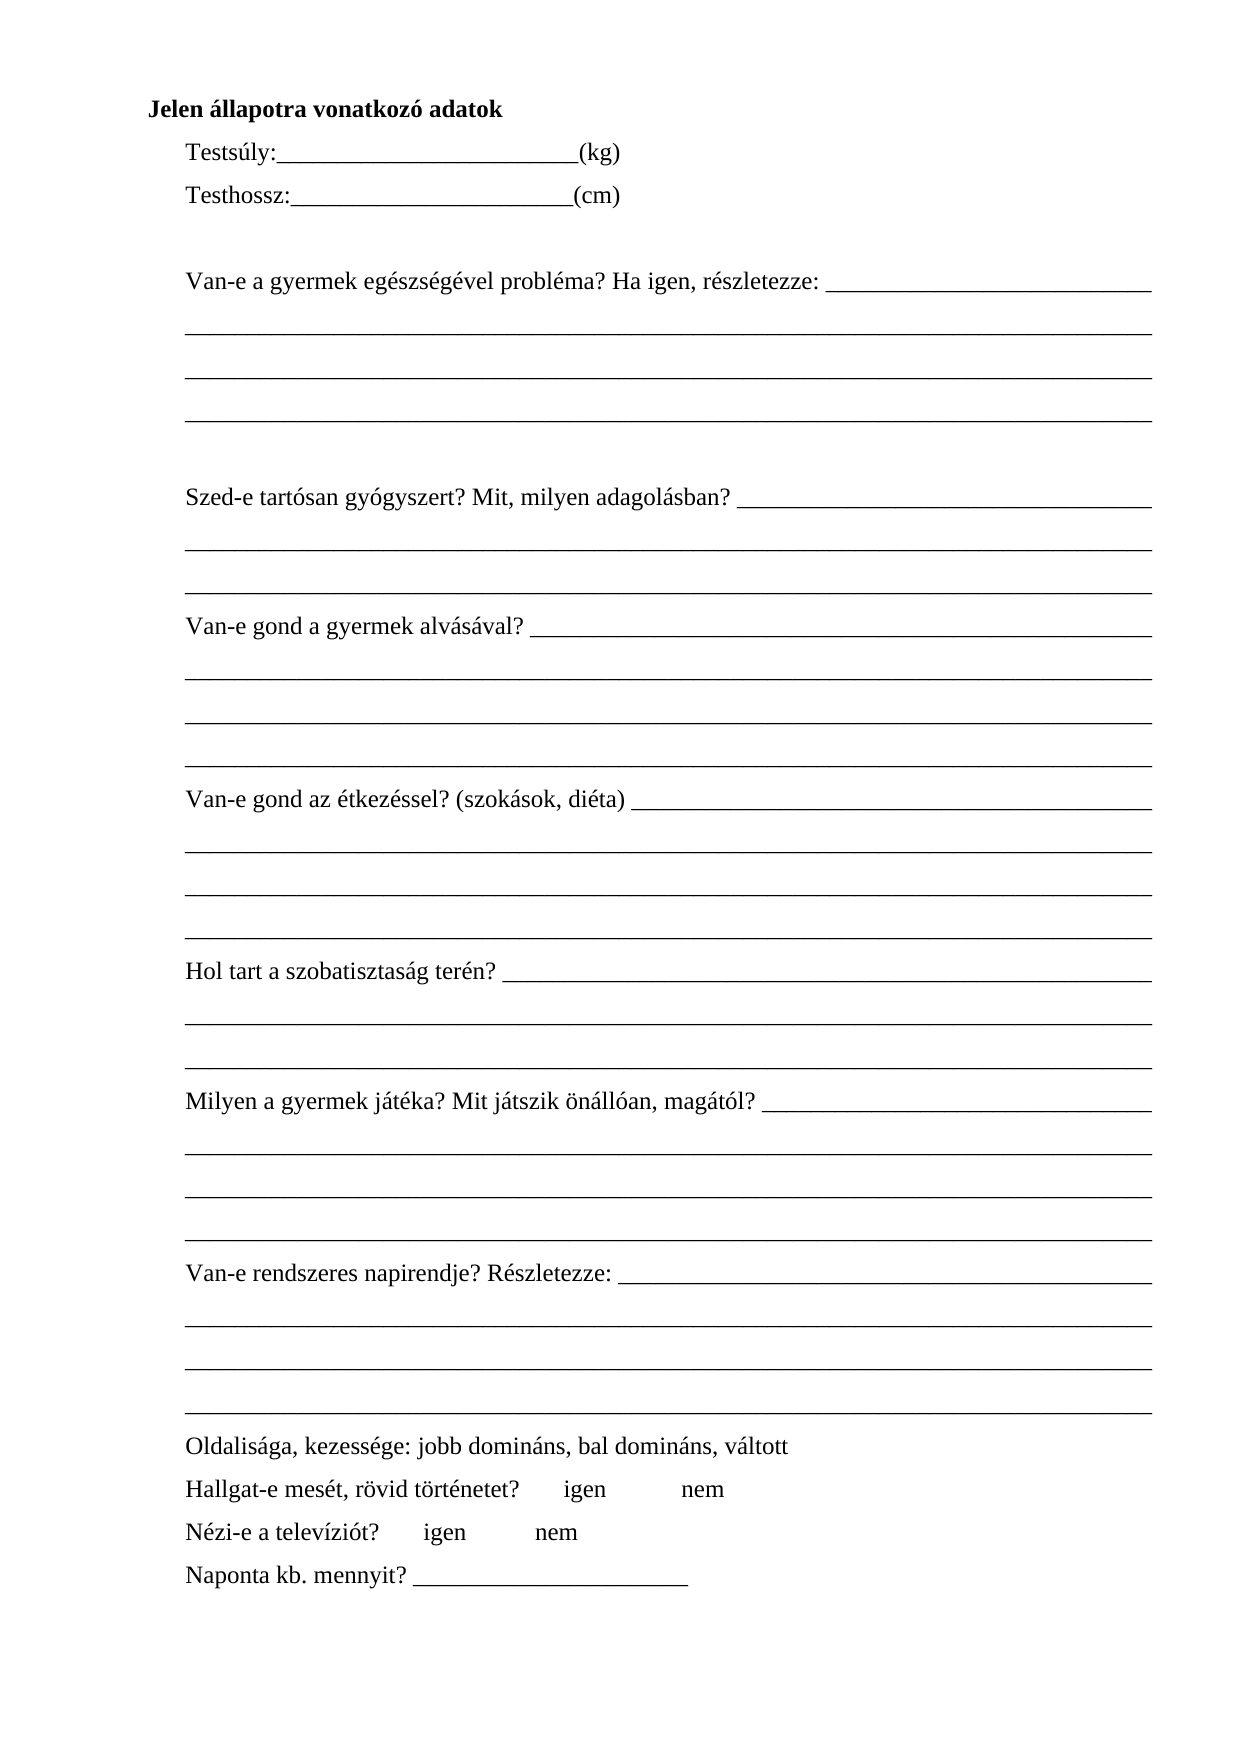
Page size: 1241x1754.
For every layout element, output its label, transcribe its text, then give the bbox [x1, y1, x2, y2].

text Jelen állapotra vonatkozó adatok [148, 94, 1144, 123]
text Milyen a gyermek játéka? Mit játszik önállóan, magától? [185, 1086, 1144, 1114]
text Hol tart a szobatisztaság terén? [185, 956, 1144, 985]
text Szed-e tartósan gyógyszert? Mit, milyen adagolásban? [185, 482, 1144, 511]
text Van-e gond a gyermek alvásával? [185, 611, 1144, 640]
text Testsúly: (kg) [185, 137, 1144, 166]
text Oldalisága, kezessége: jobb domináns, bal domináns, váltott [185, 1431, 1144, 1459]
text Nézi-e a televíziót? igen nem [185, 1517, 1144, 1546]
text Van-e gond az étkezéssel? (szokások, diéta) [185, 784, 1144, 813]
text Van-e rendszeres napirendje? Részletezze: [185, 1258, 1144, 1287]
text Van-e a gyermek egészségével probléma? Ha igen, részletezze: [185, 266, 1144, 295]
text Testhossz: (cm) [185, 180, 1144, 209]
text Naponta kb. mennyit? ______________________ [185, 1560, 1144, 1589]
text Hallgat-e mesét, rövid történetet? igen nem [185, 1474, 1144, 1503]
